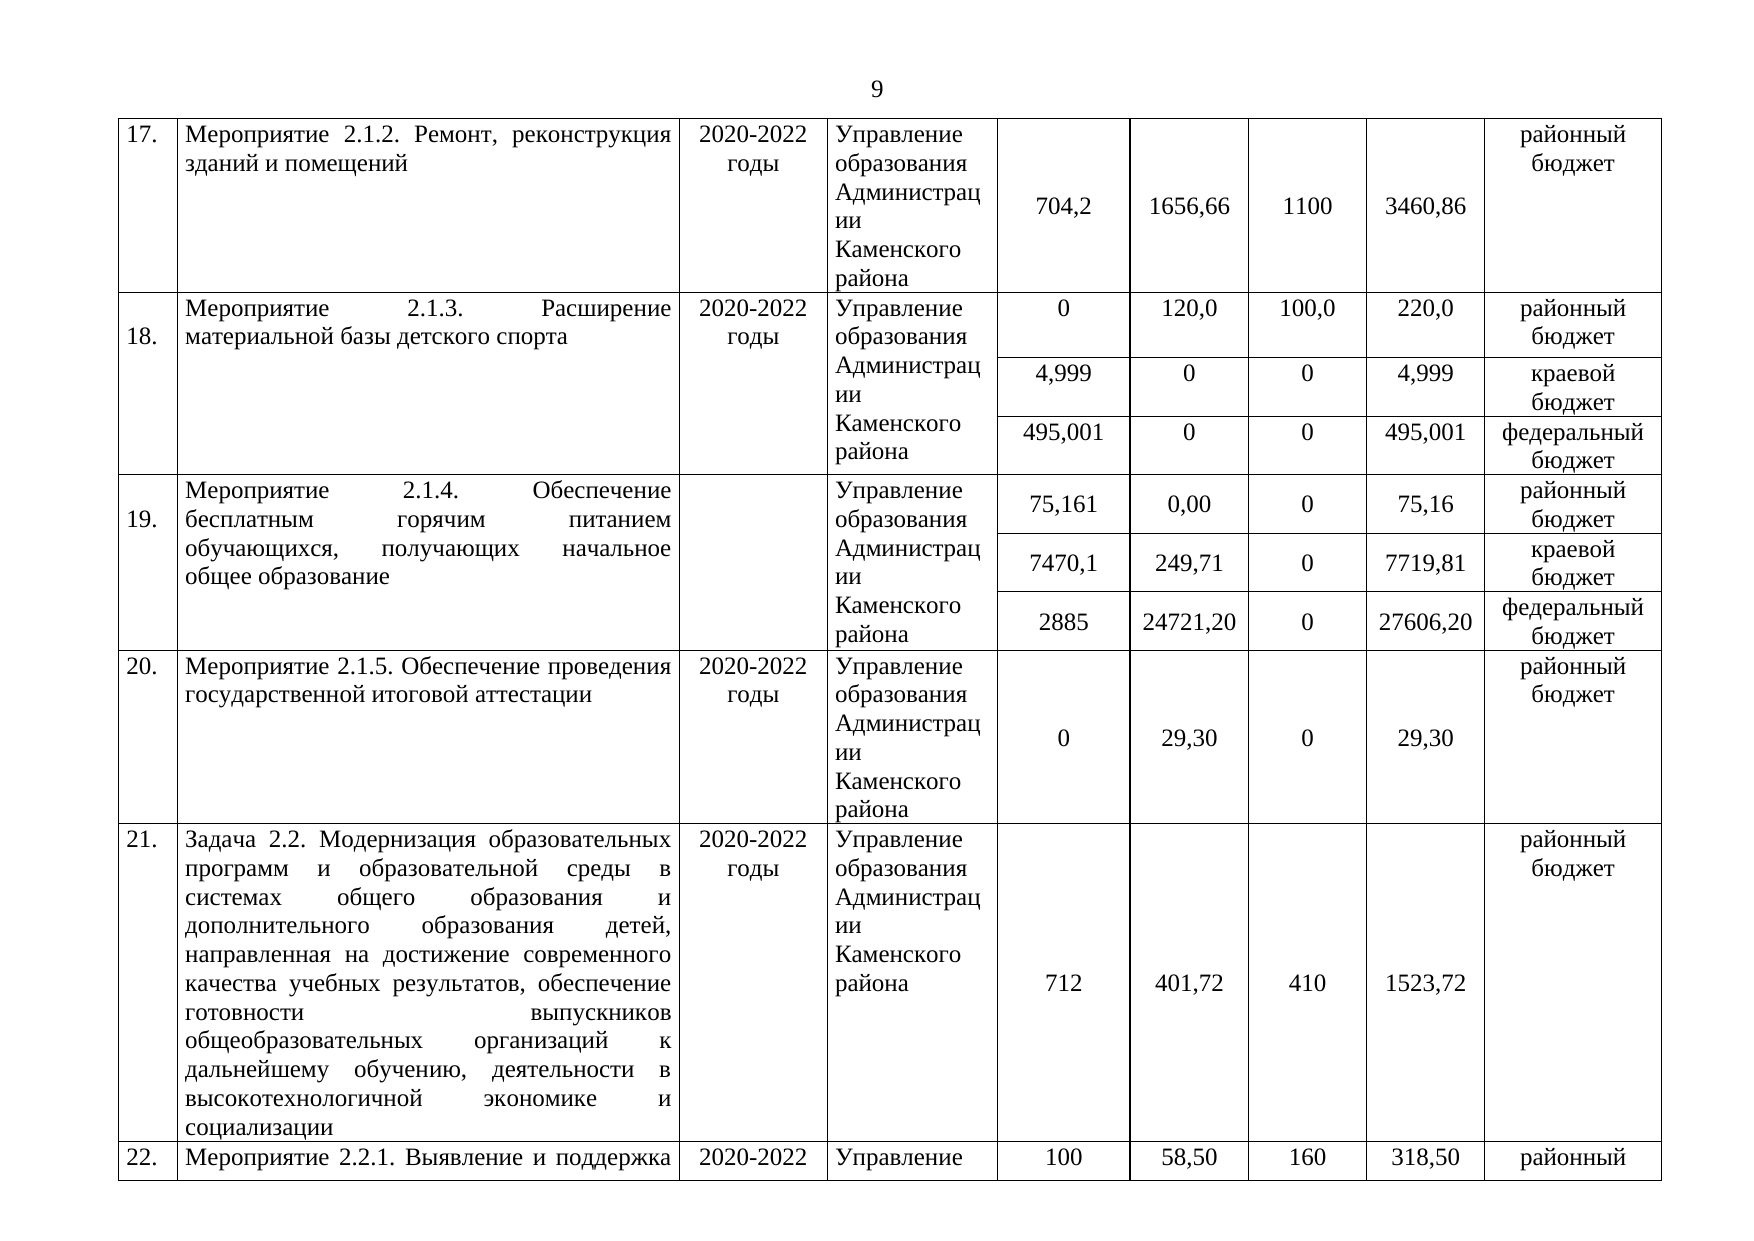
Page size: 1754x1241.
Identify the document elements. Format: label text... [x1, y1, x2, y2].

table_cell 2020-2022 годы [680, 1142, 827, 1180]
table_cell Управление образования Администрации Каменского района [828, 119, 997, 292]
table_cell 29,30 [1131, 651, 1248, 823]
table_cell 1656,66 [1131, 119, 1248, 292]
table_cell 2020-2022 годы [680, 119, 827, 292]
table_cell 27606,20 [1367, 592, 1484, 650]
table_cell 4,999 [998, 358, 1129, 416]
table_cell 24721,20 [1131, 592, 1248, 650]
table_cell 0 [1249, 592, 1366, 650]
table_cell федеральный бюджет [1485, 417, 1661, 474]
table_cell 1100 [1249, 119, 1366, 292]
table_cell [680, 475, 827, 650]
table_cell 0 [1249, 417, 1366, 474]
table_cell районный бюджет [1485, 824, 1661, 1141]
table_cell 2020-2022 годы [680, 651, 827, 823]
table_cell 0,00 [1131, 475, 1248, 533]
table_cell 20. [119, 651, 177, 823]
table_cell краевой бюджет [1485, 534, 1661, 591]
table_cell 21. [119, 824, 177, 1141]
table_cell 7470,1 [998, 534, 1129, 591]
table_cell Мероприятие 2.1.5. Обеспечение проведения государственной итоговой аттестации [178, 651, 679, 823]
table_cell 0 [1249, 358, 1366, 416]
table_cell 249,71 [1131, 534, 1248, 591]
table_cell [828, 1142, 997, 1180]
table_cell Мероприятие 2.1.4. Обеспечение бесплатным горячим питанием обучающихся, получающих начальное общее образование [178, 475, 679, 650]
table_cell 318,50 [1367, 1142, 1484, 1180]
table_cell 18. [119, 293, 177, 474]
table_cell 401,72 [1131, 824, 1248, 1141]
table_cell 75,16 [1367, 475, 1484, 533]
table_cell 3460,86 [1367, 119, 1484, 292]
table_cell 220,0 [1367, 293, 1484, 357]
table_cell 58,50 [1131, 1142, 1248, 1180]
table_cell 2020-2022 годы [680, 824, 827, 1141]
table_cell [828, 824, 997, 1141]
table_cell 100,0 [1249, 293, 1366, 357]
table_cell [178, 1142, 679, 1180]
table_cell 712 [998, 824, 1129, 1141]
table_cell районный бюджет [1485, 119, 1661, 292]
table_cell Управление образования Администрации Каменского района [828, 651, 997, 823]
table_cell 495,001 [998, 417, 1129, 474]
table_cell 75,161 [998, 475, 1129, 533]
table_cell 19. [119, 475, 177, 650]
table_cell районный бюджет [1485, 475, 1661, 533]
table_cell районный бюджет [1485, 1142, 1661, 1180]
table_cell 17. [119, 119, 177, 292]
table_cell 0 [998, 293, 1129, 357]
table_cell 7719,81 [1367, 534, 1484, 591]
table_cell 0 [1131, 417, 1248, 474]
table_cell Мероприятие 2.1.3. Расширение материальной базы детского спорта [178, 293, 679, 474]
table_cell 0 [1249, 651, 1366, 823]
table_cell 4,999 [1367, 358, 1484, 416]
table_cell 495,001 [1367, 417, 1484, 474]
table_cell 120,0 [1131, 293, 1248, 357]
table_cell 704,2 [998, 119, 1129, 292]
table_cell Управление образования Администрации Каменского района [828, 475, 997, 650]
table_cell 2020-2022 годы [680, 293, 827, 474]
table_cell 160 [1249, 1142, 1366, 1180]
table_cell Управление образования Администрации Каменского района [828, 293, 997, 474]
table_cell районный бюджет [1485, 293, 1661, 357]
table_cell 0 [1131, 358, 1248, 416]
table_cell 100 [998, 1142, 1129, 1180]
table_cell 2885 [998, 592, 1129, 650]
table_cell 0 [998, 651, 1129, 823]
table_cell 1523,72 [1367, 824, 1484, 1141]
table_cell районный бюджет [1485, 651, 1661, 823]
table_cell федеральный бюджет [1485, 592, 1661, 650]
table_cell Мероприятие 2.1.2. Ремонт, реконструкция зданий и помещений [178, 119, 679, 292]
table_cell 0 [1249, 475, 1366, 533]
table_cell 22. [119, 1142, 177, 1180]
table_cell Задача 2.2. Модернизация образовательных программ и образовательной среды в системах общего образования и дополнительного образования детей, направленная на достижение современного качества учебных результатов, обеспечение готовности выпускников общеобразовательных организаций к дальнейшему обучению, деятельности в высокотехнологичной экономике и социализации [178, 824, 679, 1141]
table_cell краевой бюджет [1485, 358, 1661, 416]
table_cell 410 [1249, 824, 1366, 1141]
table_cell 0 [1249, 534, 1366, 591]
table_cell 29,30 [1367, 651, 1484, 823]
